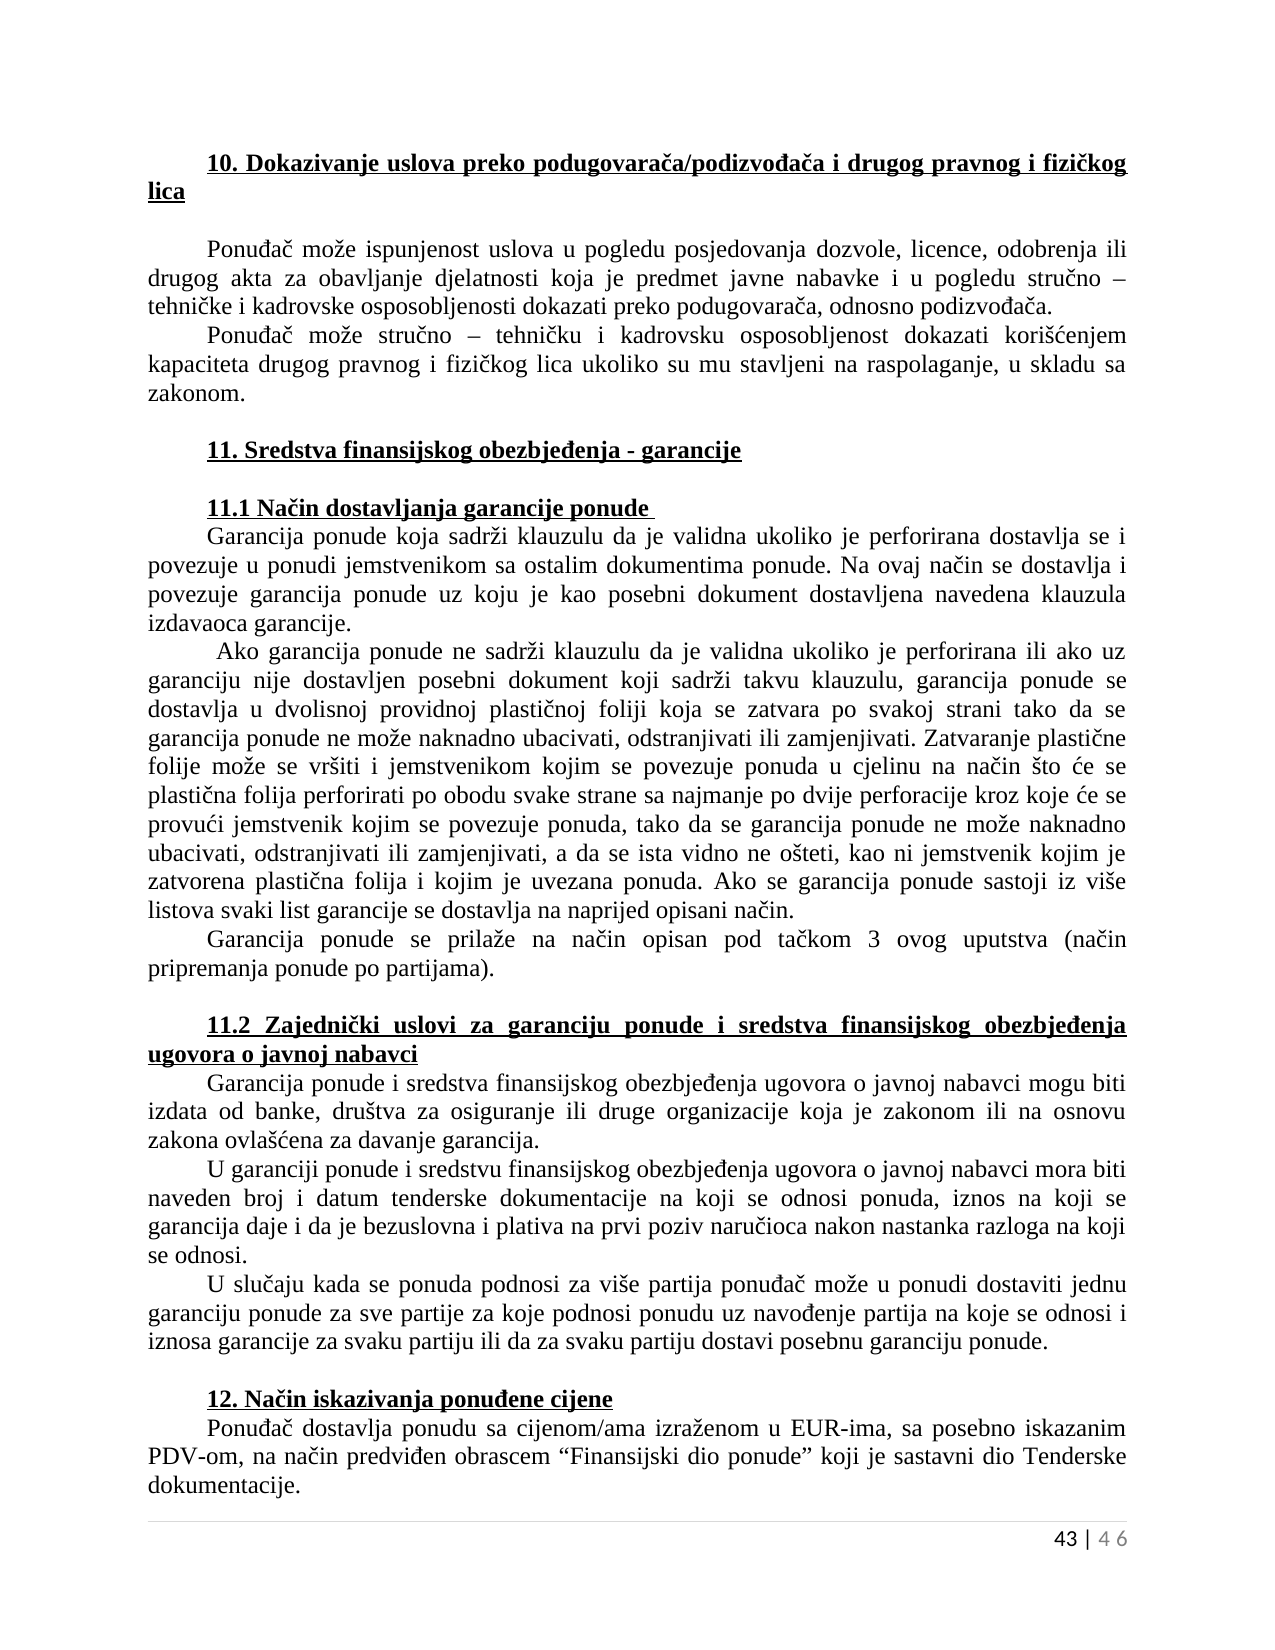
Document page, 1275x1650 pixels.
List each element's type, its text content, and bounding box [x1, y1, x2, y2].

text Garancija ponude i sredstva finansijskog obezbjeđenja ugovora o javnoj nabavci mogu biti izdata od banke, društva za osiguranje ili druge organizacije koja je zakonom ili na osnovu zakona ovlašćena za davanje garancija. [148, 1068, 1127, 1154]
text Ako garancija ponude ne sadrži klauzulu da je validna ukoliko je perforirana ili ako uz garanciju nije dostavljen posebni dokument koji sadrži takvu klauzulu, garancija ponude se dostavlja u dvolisnoj providnoj plastičnoj foliji koja se zatvara po svakoj strani tako da se garancija ponude ne može naknadno ubacivati, odstranjivati ili zamjenjivati. Zatvaranje plastične folije može se vršiti i jemstvenikom kojim se povezuje ponuda u cjelinu na način što će se plastična folija perforirati po obodu svake strane sa najmanje po dvije perforacije kroz koje će se provući jemstvenik kojim se povezuje ponuda, tako da se garancija ponude ne može naknadno ubacivati, odstranjivati ili zamjenjivati, a da se ista vidno ne ošteti, kao ni jemstvenik kojim je zatvorena plastična folija i kojim je uvezana ponuda. Ako se garancija ponude sastoji iz više listova svaki list garancije se dostavlja na naprijed opisani način. [148, 636, 1127, 924]
text Garancija ponude se prilaže na način opisan pod tačkom 3 ovog uputstva (način pripremanja ponude po partijama). [148, 924, 1127, 981]
text 10. Dokazivanje uslova preko podugovarača/podizvođača i drugog pravnog i fizičkog lica [148, 148, 1127, 205]
text U garanciji ponude i sredstvu finansijskog obezbjeđenja ugovora o javnoj nabavci mora biti naveden broj i datum tenderske dokumentacije na koji se odnosi ponuda, iznos na koji se garancija daje i da je bezuslovna i plativa na prvi poziv naručioca nakon nastanka razloga na koji se odnosi. [148, 1154, 1127, 1269]
text Garancija ponude koja sadrži klauzulu da je validna ukoliko je perforirana dostavlja se i povezuje u ponudi jemstvenikom sa ostalim dokumentima ponude. Na ovaj način se dostavlja i povezuje garancija ponude uz koju je kao posebni dokument dostavljena navedena klauzula izdavaoca garancije. [148, 521, 1127, 636]
text Ponuđač može stručno – tehničku i kadrovsku osposobljenost dokazati korišćenjem kapaciteta drugog pravnog i fizičkog lica ukoliko su mu stavljeni na raspolaganje, u skladu sa zakonom. [148, 320, 1127, 406]
text Ponuđač dostavlja ponudu sa cijenom/ama izraženom u EUR-ima, sa posebno iskazanim PDV-om, na način predviđen obrascem “Finansijski dio ponude” koji je sastavni dio Tenderske dokumentacije. [148, 1413, 1127, 1499]
text 11.1 Način dostavljanja garancije ponude [148, 493, 1127, 521]
text 11.2 Zajednički uslovi za garanciju ponude i sredstva finansijskog obezbjeđenja ugovora o javnoj nabavci [148, 1010, 1127, 1068]
text 12. Način iskazivanja ponuđene cijene [148, 1384, 1127, 1413]
text U slučaju kada se ponuda podnosi za više partija ponuđač može u ponudi dostaviti jednu garanciju ponude za sve partije za koje podnosi ponudu uz navođenje partija na koje se odnosi i iznosa garancije za svaku partiju ili da za svaku partiju dostavi posebnu garanciju ponude. [148, 1269, 1127, 1355]
text Ponuđač može ispunjenost uslova u pogledu posjedovanja dozvole, licence, odobrenja ili drugog akta za obavljanje djelatnosti koja je predmet javne nabavke i u pogledu stručno – tehničke i kadrovske osposobljenosti dokazati preko podugovarača, odnosno podizvođača. [148, 234, 1127, 320]
text 11. Sredstva finansijskog obezbjeđenja - garancije [207, 435, 1127, 464]
